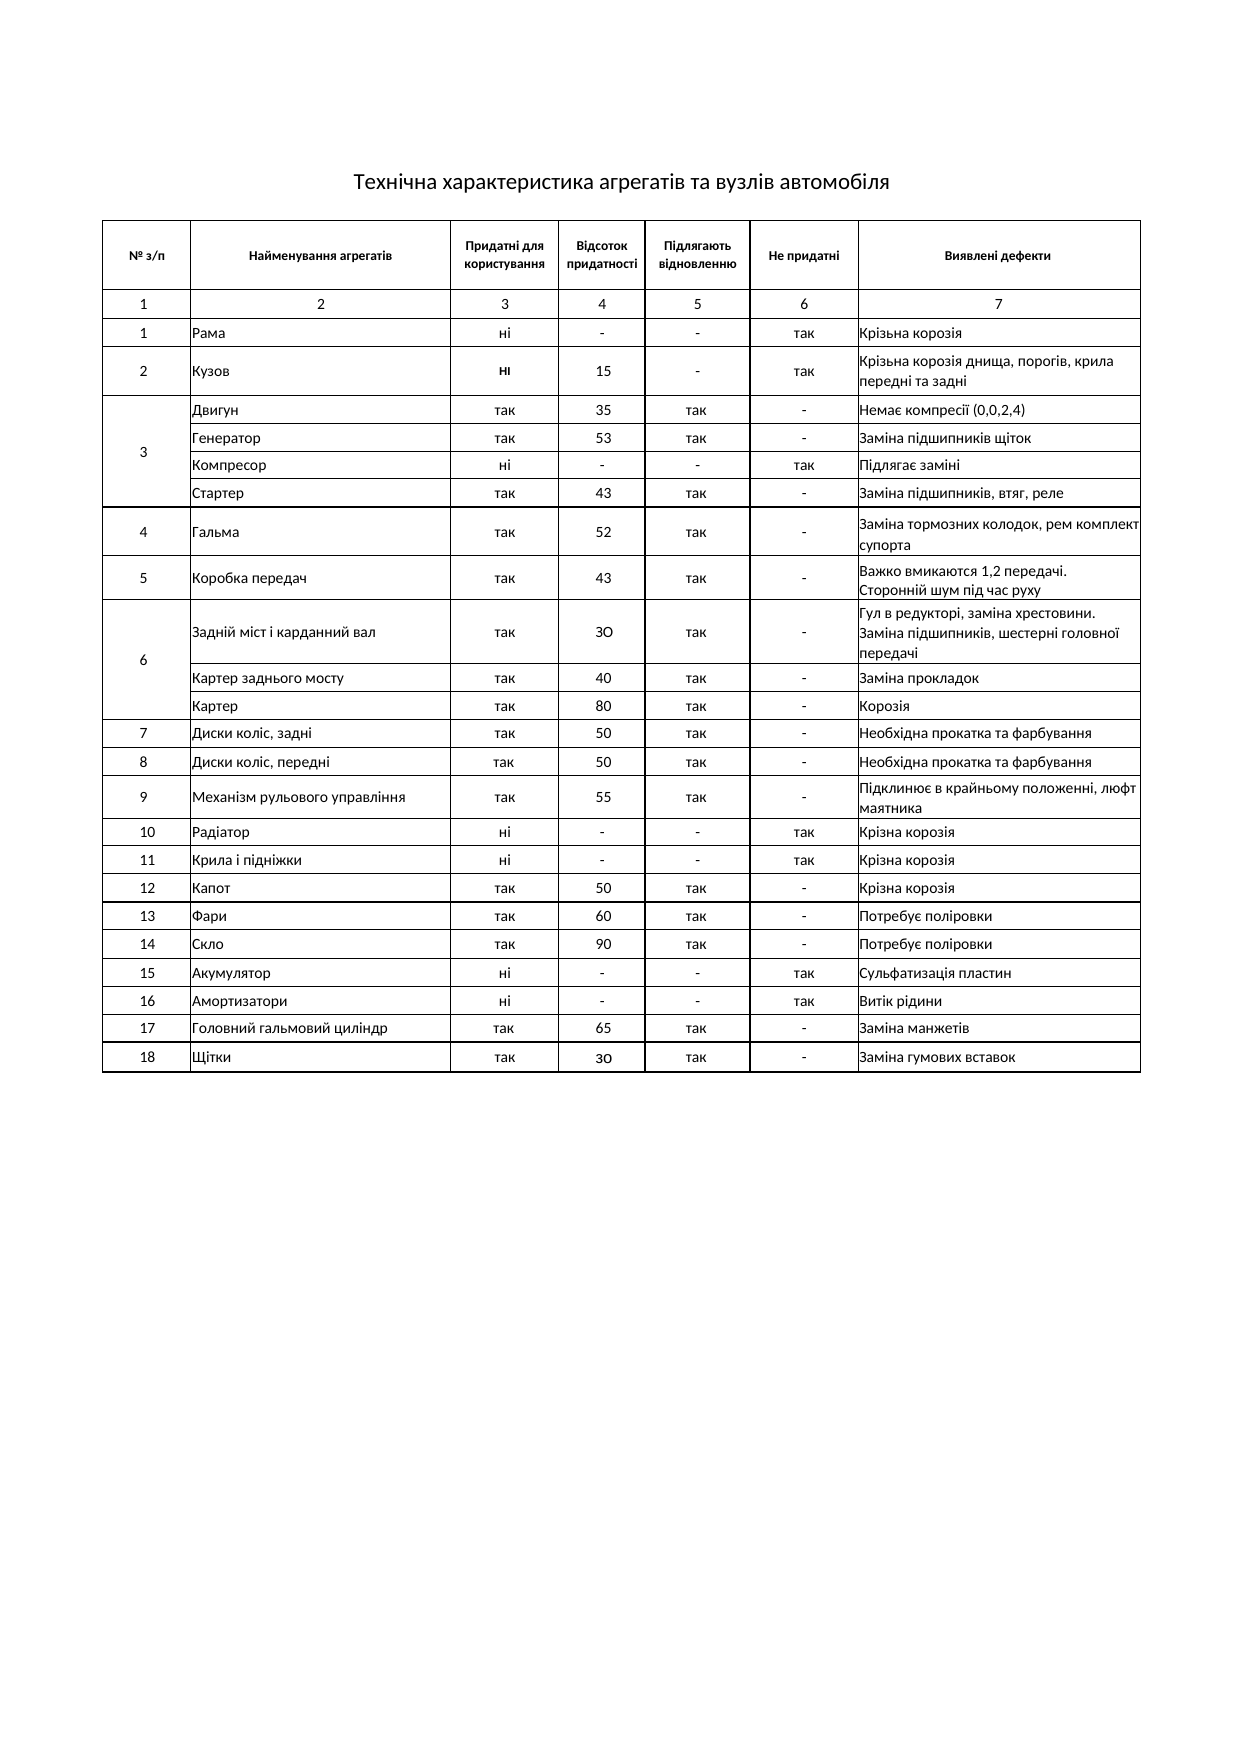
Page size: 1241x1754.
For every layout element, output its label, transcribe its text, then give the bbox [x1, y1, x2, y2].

table_cell - [751, 508, 858, 555]
table_cell - [559, 319, 644, 346]
table_cell ні [451, 987, 558, 1014]
table_cell НІ [451, 347, 558, 395]
table_cell так [451, 508, 558, 555]
table_cell так [646, 1043, 749, 1071]
table_cell - [751, 1043, 858, 1071]
table_cell Корозія [859, 692, 1140, 719]
table_cell 5 [103, 556, 190, 599]
table_cell так [451, 479, 558, 506]
table_cell так [646, 692, 749, 719]
table_cell - [751, 930, 858, 958]
table_cell Скло [191, 930, 450, 958]
table_header Найменування агрегатів [191, 221, 450, 289]
table_cell - [646, 452, 749, 478]
table_cell - [646, 819, 749, 845]
table_cell так [451, 874, 558, 901]
table_cell 7 [859, 290, 1140, 318]
table_cell 80 [559, 692, 644, 719]
table_cell - [751, 1015, 858, 1041]
table_cell 65 [559, 1015, 644, 1041]
table_cell 17 [103, 1015, 190, 1041]
table_cell так [646, 874, 749, 901]
table_cell - [646, 959, 749, 986]
table_cell Фари [191, 903, 450, 929]
table_cell - [751, 692, 858, 719]
table_cell Генератор [191, 424, 450, 451]
table_cell так [646, 1015, 749, 1041]
table_cell - [751, 903, 858, 929]
table_cell Гальма [191, 508, 450, 555]
table_header № з/п [103, 221, 190, 289]
table_cell 9 [103, 776, 190, 818]
table_cell ні [451, 959, 558, 986]
table_cell так [451, 556, 558, 599]
table_cell - [751, 748, 858, 775]
table_header Виявлені дефекти [859, 221, 1140, 289]
table_header Відсоток придатності [559, 221, 644, 289]
table_cell 11 [103, 846, 190, 873]
table_cell так [451, 903, 558, 929]
table_cell - [751, 479, 858, 506]
table_cell Витік рідини [859, 987, 1140, 1014]
table_cell так [451, 1015, 558, 1041]
table_cell так [451, 396, 558, 423]
table_cell Заміна підшипників щіток [859, 424, 1140, 451]
table_cell Заміна тормозних колодок, рем комплект супорта [859, 508, 1140, 555]
table_cell так [646, 556, 749, 599]
table_cell 40 [559, 664, 644, 691]
table_cell так [751, 347, 858, 395]
table_cell - [559, 846, 644, 873]
table_cell 35 [559, 396, 644, 423]
table_cell Заміна прокладок [859, 664, 1140, 691]
table_cell 15 [103, 959, 190, 986]
table_cell так [646, 748, 749, 775]
table_cell - [751, 600, 858, 663]
table_cell так [451, 720, 558, 747]
table_cell Диски коліс, передні [191, 748, 450, 775]
table_header Не придатні [751, 221, 858, 289]
table_cell 3 [103, 396, 190, 506]
table_cell 4 [559, 290, 644, 318]
table_cell так [646, 508, 749, 555]
table_cell так [646, 930, 749, 958]
table_cell ні [451, 846, 558, 873]
table_cell Картер заднього мосту [191, 664, 450, 691]
table_cell Щітки [191, 1043, 450, 1071]
table_cell так [451, 664, 558, 691]
table_cell Стартер [191, 479, 450, 506]
table_cell 8 [103, 748, 190, 775]
table_cell ні [451, 319, 558, 346]
table_cell Крізьна корозія днища, порогів, крила передні та задні [859, 347, 1140, 395]
table_cell Потребує поліровки [859, 930, 1140, 958]
table_cell Потребує поліровки [859, 903, 1140, 929]
table_cell 4 [103, 508, 190, 555]
table_cell так [646, 720, 749, 747]
table_cell Коробка передач [191, 556, 450, 599]
table_cell Заміна манжетів [859, 1015, 1140, 1041]
table_cell так [451, 1043, 558, 1071]
table_cell 60 [559, 903, 644, 929]
table_cell так [451, 776, 558, 818]
table_cell 3 [451, 290, 558, 318]
table_cell Радіатор [191, 819, 450, 845]
table_cell - [559, 819, 644, 845]
table_cell Акумулятор [191, 959, 450, 986]
table_cell Картер [191, 692, 450, 719]
table_cell 6 [103, 600, 190, 719]
table_cell так [646, 903, 749, 929]
table_cell - [751, 874, 858, 901]
table_cell Двигун [191, 396, 450, 423]
table_cell - [559, 987, 644, 1014]
table_cell 13 [103, 903, 190, 929]
table_cell Крізьна корозія [859, 319, 1140, 346]
table_cell Необхідна прокатка та фарбування [859, 720, 1140, 747]
table_cell - [559, 452, 644, 478]
table_cell так [646, 396, 749, 423]
table_cell Заміна гумових вставок [859, 1043, 1140, 1071]
table_cell так [646, 479, 749, 506]
table_cell так [751, 452, 858, 478]
table_cell 6 [751, 290, 858, 318]
table_cell Сульфатизація пластин [859, 959, 1140, 986]
table_cell Гул в редукторі, заміна хрестовини. Заміна підшипників, шестерні головної передачі [859, 600, 1140, 663]
table_cell так [451, 600, 558, 663]
table_cell Важко вмикаются 1,2 передачі. Сторонній шум під час руху [859, 556, 1140, 599]
table_cell ні [451, 452, 558, 478]
table_cell - [646, 846, 749, 873]
table_cell так [646, 664, 749, 691]
table_cell - [751, 664, 858, 691]
table_cell 50 [559, 748, 644, 775]
table_cell Заміна підшипників, втяг, реле [859, 479, 1140, 506]
table_cell так [646, 776, 749, 818]
table_cell 43 [559, 556, 644, 599]
table_cell ні [451, 819, 558, 845]
table_cell - [646, 347, 749, 395]
table_cell - [751, 424, 858, 451]
table_cell - [559, 959, 644, 986]
table_cell Підклинює в крайньому положенні, люфт маятника [859, 776, 1140, 818]
table_cell 1 [103, 290, 190, 318]
table_cell 14 [103, 930, 190, 958]
table_cell так [451, 424, 558, 451]
text Технічна характеристика агрегатів та вузлів автомобіля [103, 167, 1141, 195]
table_cell 2 [191, 290, 450, 318]
table_cell Необхідна прокатка та фарбування [859, 748, 1140, 775]
table_cell зо [559, 1043, 644, 1071]
table_cell - [751, 720, 858, 747]
table_cell Головний гальмовий циліндр [191, 1015, 450, 1041]
table_cell - [751, 396, 858, 423]
table_cell 50 [559, 720, 644, 747]
table_cell - [751, 776, 858, 818]
table_cell Крила і підніжки [191, 846, 450, 873]
table_cell так [646, 424, 749, 451]
table_cell Амортизатори [191, 987, 450, 1014]
table_cell так [751, 959, 858, 986]
table_header Підлягають відновленню [646, 221, 749, 289]
table_cell 53 [559, 424, 644, 451]
table_cell так [751, 319, 858, 346]
table_cell Капот [191, 874, 450, 901]
table_cell 90 [559, 930, 644, 958]
table_cell Крізна корозія [859, 874, 1140, 901]
table_cell так [646, 600, 749, 663]
table_cell так [451, 930, 558, 958]
table_cell Компресор [191, 452, 450, 478]
table_cell Рама [191, 319, 450, 346]
table_cell Підлягає заміні [859, 452, 1140, 478]
table_cell 52 [559, 508, 644, 555]
table_cell так [751, 846, 858, 873]
table_cell Диски коліс, задні [191, 720, 450, 747]
table_cell 55 [559, 776, 644, 818]
table_cell Крізна корозія [859, 846, 1140, 873]
table_cell ЗО [559, 600, 644, 663]
table_cell Задній міст і карданний вал [191, 600, 450, 663]
table_cell 18 [103, 1043, 190, 1071]
table_cell 1 [103, 319, 190, 346]
table_cell Кузов [191, 347, 450, 395]
table_cell Немає компресії (0,0,2,4) [859, 396, 1140, 423]
table_cell 50 [559, 874, 644, 901]
table_cell так [451, 748, 558, 775]
table_cell - [751, 556, 858, 599]
table_cell 43 [559, 479, 644, 506]
table_cell 7 [103, 720, 190, 747]
table_cell так [751, 819, 858, 845]
table_cell 12 [103, 874, 190, 901]
table_cell 2 [103, 347, 190, 395]
table_cell так [451, 692, 558, 719]
table_cell - [646, 319, 749, 346]
table_cell Механізм рульового управління [191, 776, 450, 818]
table_cell Крізна корозія [859, 819, 1140, 845]
table_cell - [646, 987, 749, 1014]
table_cell так [751, 987, 858, 1014]
table_header Придатні для користування [451, 221, 558, 289]
table_cell 10 [103, 819, 190, 845]
table_cell 15 [559, 347, 644, 395]
table_cell 5 [646, 290, 749, 318]
table_cell 16 [103, 987, 190, 1014]
